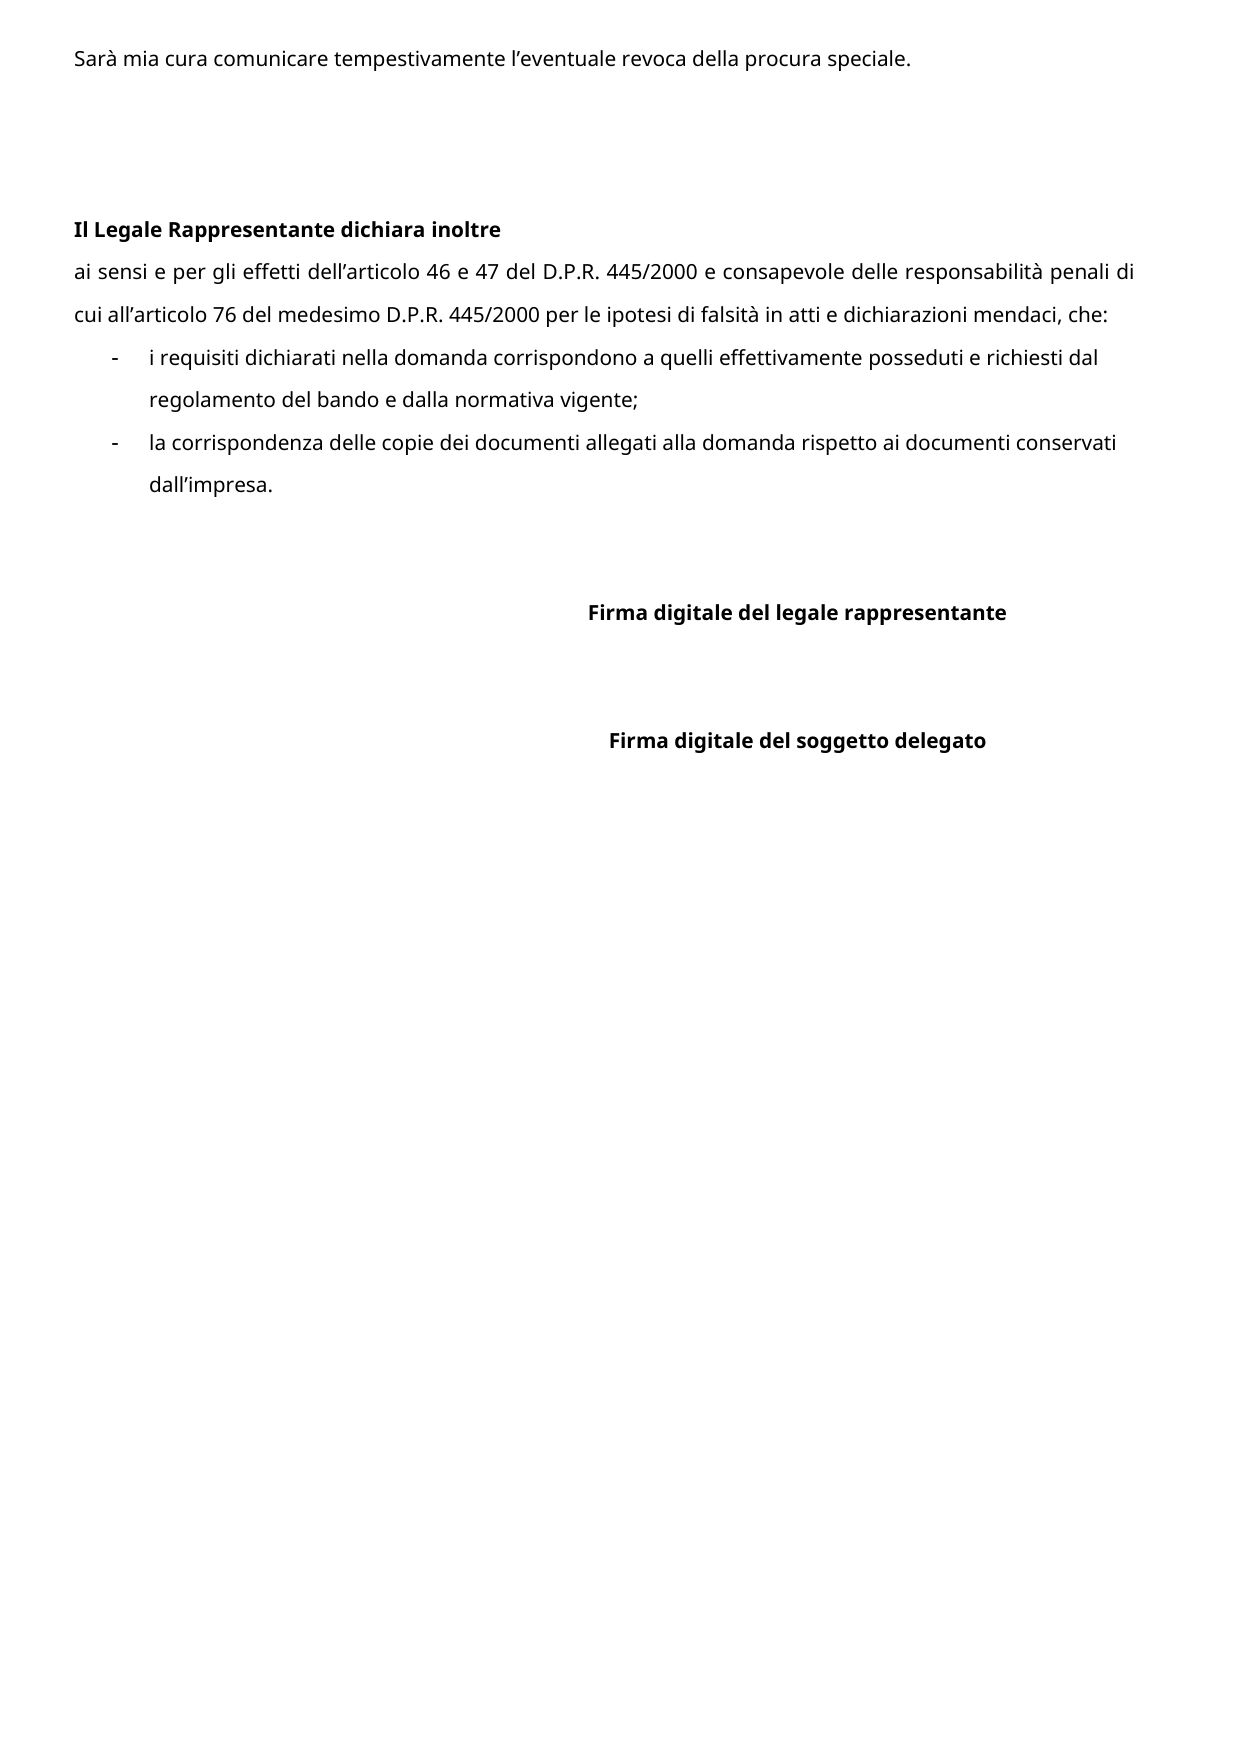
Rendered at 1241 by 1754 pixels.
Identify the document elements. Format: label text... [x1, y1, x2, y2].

list i requisiti dichiarati nella domanda corrispondono a quelli effettivamente posseduti e richiesti dal regolamento del bando e dalla normativa vigente; [111, 343, 1137, 414]
text Firma digitale del legale rappresentante [458, 598, 1137, 627]
list la corrispondenza delle copie dei documenti allegati alla domanda rispetto ai documenti conservati dall’impresa. [111, 428, 1137, 499]
text Il Legale Rappresentante dichiara inoltre [74, 215, 1137, 243]
text ai sensi e per gli effetti dell’articolo 46 e 47 del D.P.R. 445/2000 e consapevole delle responsabilità penali di cui all’articolo 76 del medesimo D.P.R. 445/2000 per le ipotesi di falsità in atti e dichiarazioni mendaci, che: [74, 257, 1137, 328]
text Firma digitale del soggetto delegato [458, 726, 1137, 754]
text Sarà mia cura comunicare tempestivamente l’eventuale revoca della procura speciale. [74, 44, 1137, 73]
